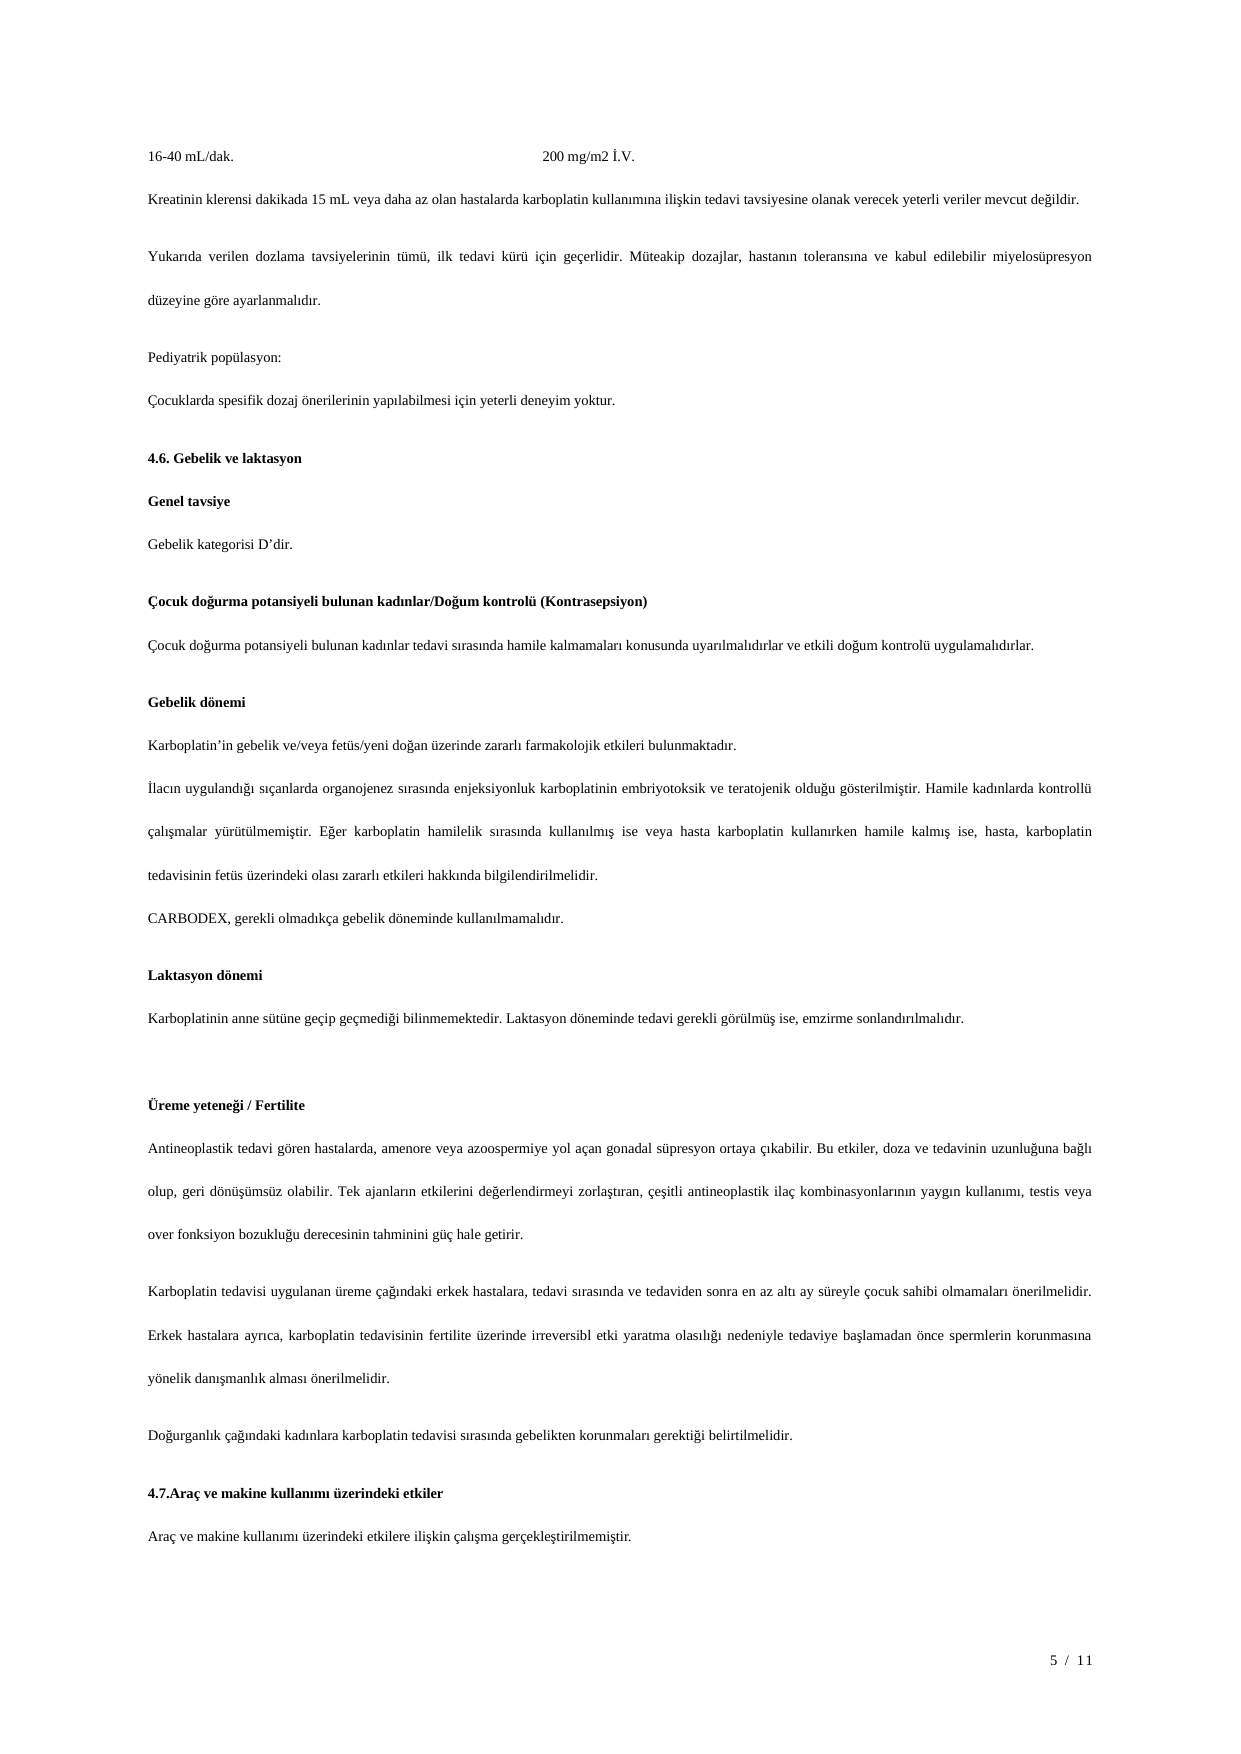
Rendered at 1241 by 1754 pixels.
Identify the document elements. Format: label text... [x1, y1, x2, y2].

text Çocuk doğurma potansiyeli bulunan kadınlar tedavi sırasında hamile kalmamaları konusunda uyarılmalıdırlar ve etkili doğum kontrolü uygulamalıdırlar. [148, 636, 1093, 665]
text Laktasyon dönemi [148, 967, 1093, 996]
text Doğurganlık çağındaki kadınlara karboplatin tedavisi sırasında gebelikten korunmaları gerektiği belirtilmelidir. [148, 1427, 1093, 1456]
text Çocuklarda spesifik dozaj önerilerinin yapılabilmesi için yeterli deneyim yoktur. [148, 392, 1093, 421]
text Üreme yeteneği / Fertilite [148, 1096, 1093, 1125]
text Karboplatinin anne sütüne geçip geçmediği bilinmemektedir. Laktasyon döneminde tedavi gerekli görülmüş ise, emzirme sonlandırılmalıdır. [148, 1010, 1093, 1039]
text Çocuk doğurma potansiyeli bulunan kadınlar/Doğum kontrolü (Kontrasepsiyon) [148, 593, 1093, 622]
text Gebelik dönemi [148, 694, 1093, 723]
text 4.7.Araç ve makine kullanımı üzerindeki etkiler [148, 1484, 1093, 1513]
text CARBODEX, gerekli olmadıkça gebelik döneminde kullanılmamalıdır. [148, 909, 1093, 938]
text Pediyatrik popülasyon: [148, 349, 1093, 378]
text Karboplatin tedavisi uygulanan üreme çağındaki erkek hastalara, tedavi sırasında ve tedaviden sonra en az altı ay süreyle çocuk sahibi olmamaları önerilmelidir. Erkek hastalara ayrıca, karboplatin tedavisinin fertilite üzerinde irreversibl etki yaratma olasılığı nedeniyle tedaviye başlamadan önce spermlerin korunmasına yönelik danışmanlık alması önerilmelidir. [148, 1283, 1093, 1398]
text Gebelik kategorisi D’dir. [148, 536, 1093, 564]
text İlacın uygulandığı sıçanlarda organojenez sırasında enjeksiyonluk karboplatinin embriyotoksik ve teratojenik olduğu gösterilmiştir. Hamile kadınlarda kontrollü çalışmalar yürütülmemiştir. Eğer karboplatin hamilelik sırasında kullanılmış ise veya hasta karboplatin kullanırken hamile kalmış ise, hasta, karboplatin tedavisinin fetüs üzerindeki olası zararlı etkileri hakkında bilgilendirilmelidir. [148, 780, 1093, 895]
text Kreatinin klerensi dakikada 15 mL veya daha az olan hastalarda karboplatin kullanımına ilişkin tedavi tavsiyesine olanak verecek yeterli veriler mevcut değildir. [148, 191, 1093, 219]
text Karboplatin’in gebelik ve/veya fetüs/yeni doğan üzerinde zararlı farmakolojik etkileri bulunmaktadır. [148, 737, 1093, 766]
text Antineoplastik tedavi gören hastalarda, amenore veya azoospermiye yol açan gonadal süpresyon ortaya çıkabilir. Bu etkiler, doza ve tedavinin uzunluğuna bağlı olup, geri dönüşümsüz olabilir. Tek ajanların etkilerini değerlendirmeyi zorlaştıran, çeşitli antineoplastik ilaç kombinasyonlarının yaygın kullanımı, testis veya over fonksiyon bozukluğu derecesinin tahminini güç hale getirir. [148, 1139, 1093, 1254]
text 16-40 mL/dak. 200 mg/m2 İ.V. [148, 148, 1093, 176]
text Araç ve makine kullanımı üzerindeki etkilere ilişkin çalışma gerçekleştirilmemiştir. [148, 1528, 1093, 1556]
text 4.6. Gebelik ve laktasyon [148, 449, 1093, 478]
text Yukarıda verilen dozlama tavsiyelerinin tümü, ilk tedavi kürü için geçerlidir. Müteakip dozajlar, hastanın toleransına ve kabul edilebilir miyelosüpresyon düzeyine göre ayarlanmalıdır. [148, 248, 1093, 320]
text Genel tavsiye [148, 493, 1093, 521]
